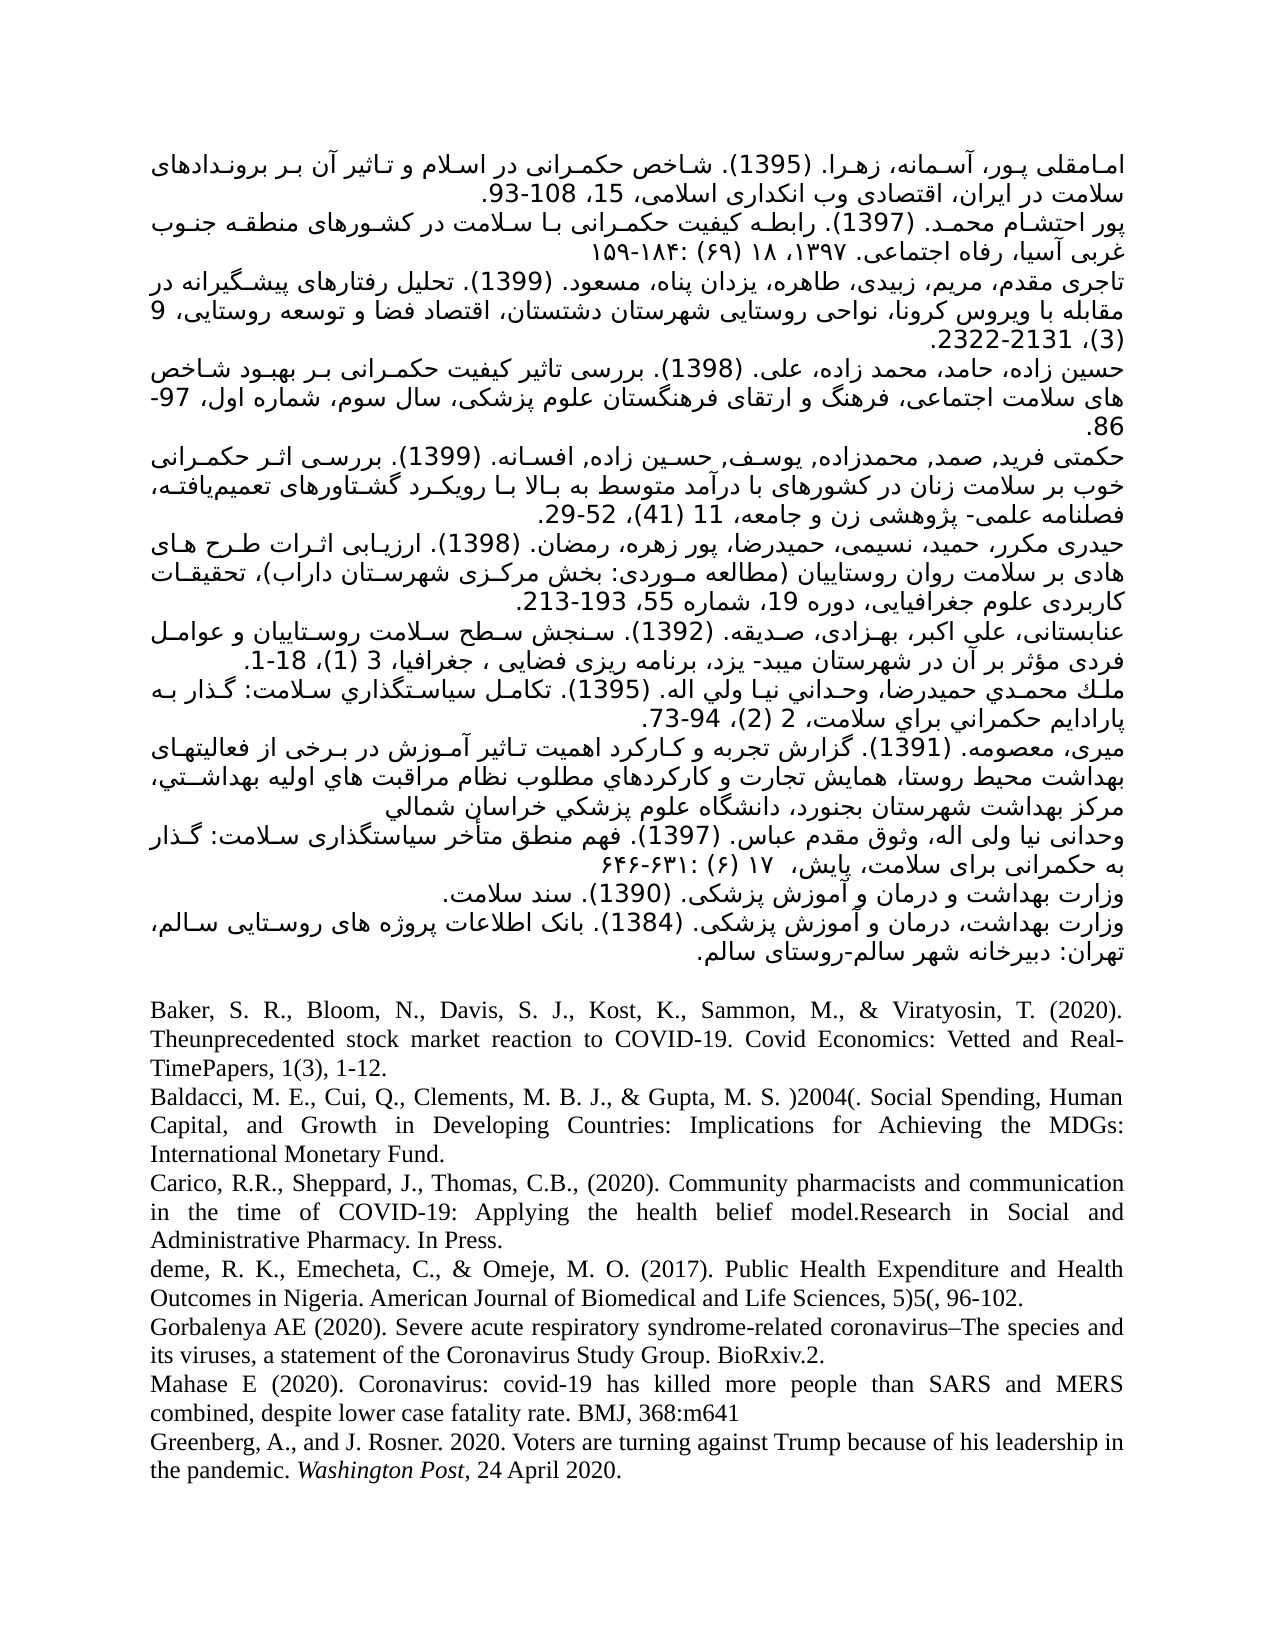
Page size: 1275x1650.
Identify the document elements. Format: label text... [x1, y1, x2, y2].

subtitle deme, R. K., Emecheta, C., & Omeje, M. O. (2017). Public Health Expenditure and Health Outcomes in Nigeria. American Journal of Biomedical and Life Sciences, 5)5(, 96-102. [150, 1254, 1125, 1312]
subtitle میری، معصومه. (1391). گزارش تجربه و کارکرد اهمیت تاثیر آموزش در برخی از فعالیتهای بهداشت محیط روستا، همايش تجارت و كاركردهاي مطلوب نظام مراقبت هاي اوليه بهداشتي، مرکز بهداشت شهرستان بجنورد، دانشگاه علوم پزشکي خراسان شمالي [150, 733, 1125, 821]
subtitle وزارت بهداشت، درمان و آموزش پزشکی. (1384). بانک اطلاعات پروژه های روستایی سالم، تهران: دبیرخانه شهر سالم-روستای سالم. [150, 908, 1125, 967]
subtitle Gorbalenya AE (2020). Severe acute respiratory syndrome-related coronavirus–The species and its viruses, a statement of the Coronavirus Study Group. BioRxiv.2. [150, 1312, 1125, 1369]
subtitle حیدری مکرر، حمید، نسیمی، حمیدرضا، پور زهره، رمضان. (1398). ارزیابی اثرات طرح های هادی بر سلامت روان روستاییان (مطالعه موردی: بخش مرکزی شهرستان داراب)، تحقیقات کاربردی علوم جغرافیایی، دوره 19، شماره 55، 193-213. [150, 529, 1125, 617]
subtitle Mahase E (2020). Coronavirus: covid-19 has killed more people than SARS and MERS combined, despite lower case fatality rate. BMJ, 368:m641 [150, 1369, 1125, 1427]
subtitle Baker, S. R., Bloom, N., Davis, S. J., Kost, K., Sammon, M., & Viratyosin, T. (2020). Theunprecedented stock market reaction to COVID-19. Covid Economics: Vetted and Real-TimePapers, 1(3), 1-12. [150, 995, 1125, 1082]
subtitle ملك محمدي حميدرضا، وحداني نيا ولي اله. (1395). تکامل سياستگذاري سلامت: گذار به پارادايم حکمراني براي سلامت، 2 (2)، 94-73. [150, 675, 1125, 733]
subtitle تاجری مقدم، مریم، زبیدی، طاهره، یزدان پناه، مسعود. (1399). تحلیل رفتارهای پیشگیرانه در مقابله با ویروس کرونا، نواحی روستایی شهرستان دشتستان، اقتصاد فضا و توسعه روستایی، 9 (3)، 2131-2322. [150, 267, 1125, 354]
subtitle وزارت بهداشت و درمان و آموزش پزشکی. (1390). سند سلامت. [150, 879, 1125, 908]
subtitle Baldacci, M. E., Cui, Q., Clements, M. B. J., & Gupta, M. S. )2004(. Social Spending, Human Capital, and Growth in Developing Countries: Implications for Achieving the MDGs: International Monetary Fund. [150, 1082, 1125, 1168]
subtitle Carico, R.R., Sheppard, J., Thomas, C.B., (2020). Community pharmacists and communication in the time of COVID-19: Applying the health belief model.Research in Social and Administrative Pharmacy. In Press. [150, 1168, 1125, 1254]
subtitle Greenberg, A., and J. Rosner. 2020. Voters are turning against Trump because of his leadership in the pandemic. Washington Post, 24 April 2020. [150, 1427, 1125, 1484]
subtitle حسین زاده، حامد، محمد زاده، علی. (1398). بررسی تاثیر کیفیت حکمرانی بر بهبود شاخص های سلامت اجتماعی، فرهنگ و ارتقای فرهنگستان علوم پزشکی، سال سوم، شماره اول، 97-86. [150, 354, 1125, 442]
subtitle پور احتشام محمد. (1397). رابطه کیفیت حکمرانی با سلامت در کشورهای منطقه جنوب غربی آسیا، رفاه اجتماعی. ۱۳۹۷، ۱۸ (۶۹) :۱۸۴-۱۵۹ [150, 208, 1125, 267]
text عنابستانی، علی اکبر، بهزادی، صدیقه. (1392). سنجش سطح سلامت روستاییان و عوامل فردی مؤثر بر آن در شهرستان میبد- یزد، برنامه ریزی فضایی ، جغرافیا، 3 (1)، 18-1. [150, 617, 1125, 675]
subtitle حکمتی فرید, صمد, محمدزاده, یوسف, حسین زاده, افسانه. (1399). بررسی اثر حکمرانی خوب بر سلامت زنان در کشورهای با درآمد متوسط به بالا با رویکرد گشتاورهای تعمیم‌یافته، فصلنامه علمی- پژوهشی زن و جامعه، 11 (41)، 52-29. [150, 442, 1125, 529]
subtitle امامقلی پور، آسمانه، زهرا. (1395). شاخص حکمرانی در اسلام و تاثیر آن بر بروندادهای سلامت در ایران، اقتصادی وب انکداری اسلامی، 15، 108-93. [150, 150, 1125, 208]
subtitle وحدانی نیا ولی اله، وثوق مقدم عباس. (1397). فهم منطق متأخر سیاستگذاری سلامت: گذار به حکمرانی برای سلامت، پایش، ۱۷ (۶) :۶۳۱-۶۴۶ [150, 821, 1125, 879]
